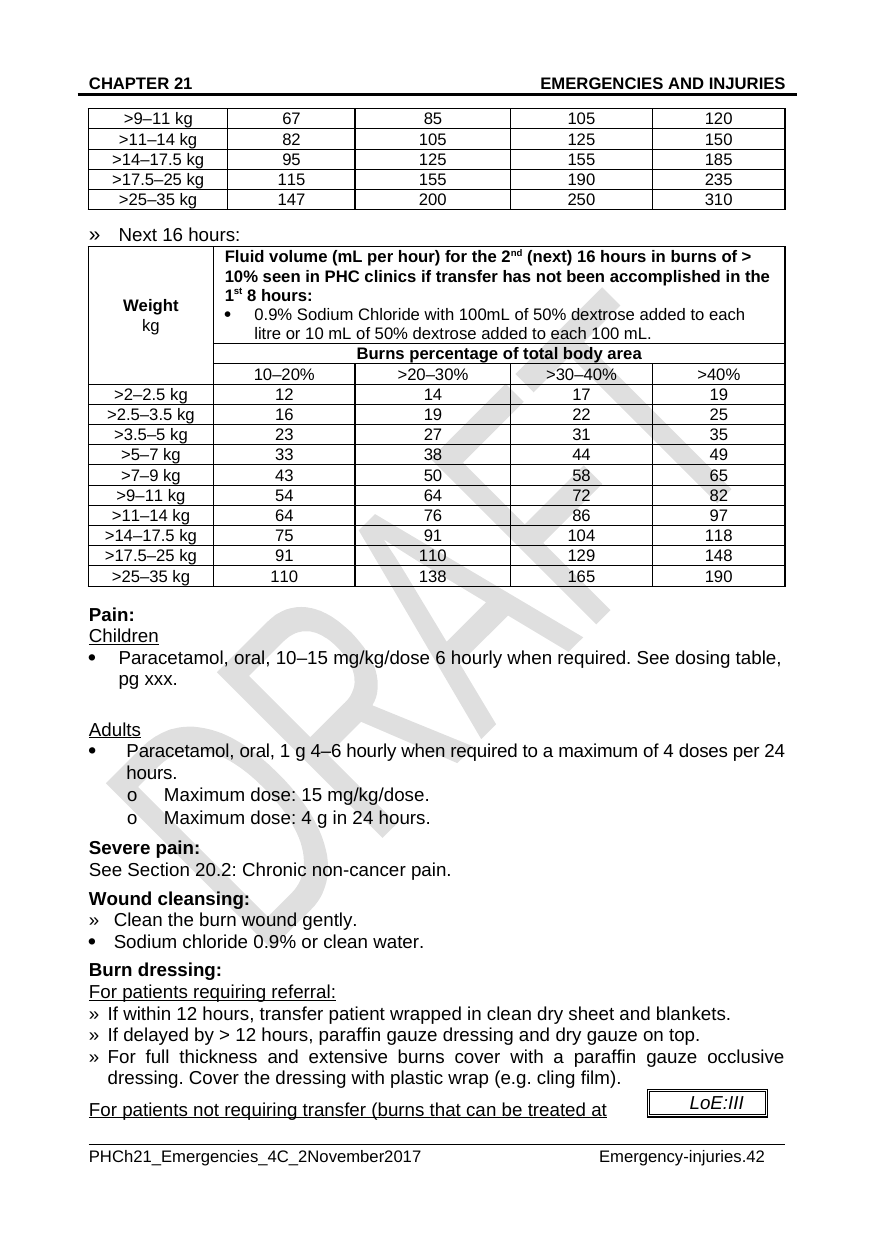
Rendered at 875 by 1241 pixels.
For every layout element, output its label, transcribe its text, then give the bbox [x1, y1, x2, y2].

list Maximum dose: 15 mg/kg/dose. [126, 783, 785, 807]
table_cell 19 [356, 405, 510, 424]
table_cell >17.5–25 kg [89, 170, 227, 189]
table_header Weight kg [89, 247, 213, 383]
table_cell 22 [511, 405, 652, 424]
text For patients requiring referral: [89, 981, 785, 1002]
table_cell 82 [653, 486, 784, 505]
table_cell 72 [511, 486, 652, 505]
table_cell 125 [356, 150, 510, 169]
table_cell 150 [653, 129, 784, 148]
list Maximum dose: 4 g in 24 hours. [126, 807, 785, 830]
text Pain: [89, 603, 785, 625]
table_cell >2.5–3.5 kg [89, 405, 213, 424]
table_cell 310 [653, 190, 784, 209]
list Paracetamol, oral, 10–15 mg/kg/dose 6 hourly when required. See dosing table, pg xxx. [89, 647, 785, 690]
table_cell 118 [653, 526, 784, 545]
table_cell >40% [653, 364, 784, 383]
table_cell 105 [511, 109, 652, 128]
table_cell 82 [228, 129, 354, 148]
table_cell >14–17.5 kg [89, 150, 227, 169]
list For full thickness and extensive burns cover with a paraffin gauze occlusive dressing. Cover the dressing with plastic wrap (e.g. cling film). [89, 1046, 785, 1089]
table_header Fluid volume (mL per hour) for the 2nd (next) 16 hours in burns of > 10% seen in PHC clinics if transfer has not been accomplished in the 1st 8 hours: 0.9% Sodium Chloride with 100mL of 50% dextrose added to each litre or 10 mL of 50% dextrose added to each 100 mL. [214, 247, 784, 343]
table_cell >3.5–5 kg [89, 425, 213, 444]
table_cell 19 [653, 385, 784, 404]
table_cell 76 [356, 506, 510, 525]
table_cell 110 [214, 566, 354, 586]
table_cell 86 [511, 506, 652, 525]
table_cell >25–35 kg [89, 566, 213, 586]
table_cell 125 [511, 129, 652, 148]
table_cell 155 [511, 150, 652, 169]
table_cell >11–14 kg [89, 129, 227, 148]
table_cell >11–14 kg [89, 506, 213, 525]
table_cell 25 [653, 405, 784, 424]
table_cell 190 [653, 566, 784, 586]
list If delayed by > 12 hours, paraffin gauze dressing and dry gauze on top. [89, 1024, 785, 1046]
table_cell 17 [511, 385, 652, 404]
text Burn dressing: [89, 959, 785, 981]
table_cell 200 [356, 190, 510, 209]
table_cell 147 [228, 190, 354, 209]
table_cell 38 [356, 445, 510, 464]
table_cell 110 [356, 546, 510, 565]
table_cell 115 [228, 170, 354, 189]
table_cell 235 [653, 170, 784, 189]
list Paracetamol, oral, 1 g 4–6 hourly when required to a maximum of 4 doses per 24 hours. [89, 740, 785, 783]
table_cell >20–30% [356, 364, 510, 383]
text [89, 1098, 785, 1120]
table_cell 165 [511, 566, 652, 586]
table_cell >9–11 kg [89, 486, 213, 505]
table_cell 14 [356, 385, 510, 404]
table_cell 12 [214, 385, 354, 404]
table_cell >5–7 kg [89, 445, 213, 464]
table_cell Burns percentage of total body area [214, 344, 784, 363]
table_cell 129 [511, 546, 652, 565]
table_cell >14–17.5 kg [89, 526, 213, 545]
list If within 12 hours, transfer patient wrapped in clean dry sheet and blankets. [89, 1002, 785, 1024]
table_cell 44 [511, 445, 652, 464]
table_cell 33 [214, 445, 354, 464]
table_cell 85 [356, 109, 510, 128]
table_cell 43 [214, 465, 354, 484]
table_cell 75 [214, 526, 354, 545]
text Wound cleansing: [89, 887, 785, 909]
table_cell 104 [511, 526, 652, 545]
table_cell 64 [356, 486, 510, 505]
table_cell 91 [214, 546, 354, 565]
table_cell >9–11 kg [89, 109, 227, 128]
list Next 16 hours: [89, 222, 785, 246]
table_cell 23 [214, 425, 354, 444]
table_cell 54 [214, 486, 354, 505]
text Severe pain: [89, 837, 785, 858]
table_cell 10–20% [214, 364, 354, 383]
table_cell 138 [356, 566, 510, 586]
table_cell 27 [356, 425, 510, 444]
table_cell >30–40% [511, 364, 652, 383]
table_cell 31 [511, 425, 652, 444]
table_cell 250 [511, 190, 652, 209]
table_cell 50 [356, 465, 510, 484]
table_cell >2–2.5 kg [89, 385, 213, 404]
table_cell 190 [511, 170, 652, 189]
table_cell 97 [653, 506, 784, 525]
table_cell 65 [653, 465, 784, 484]
table_cell 120 [653, 109, 784, 128]
table_cell 35 [653, 425, 784, 444]
text Children [89, 625, 785, 647]
table_cell 16 [214, 405, 354, 424]
table_cell 67 [228, 109, 354, 128]
table_cell 155 [356, 170, 510, 189]
text See Section 20.2: Chronic non-cancer pain. [89, 858, 785, 880]
list Clean the burn wound gently. [89, 909, 785, 930]
table_cell 185 [653, 150, 784, 169]
table_cell 49 [653, 445, 784, 464]
table_cell 64 [214, 506, 354, 525]
table_cell 91 [356, 526, 510, 545]
table_cell >17.5–25 kg [89, 546, 213, 565]
table_cell 105 [356, 129, 510, 148]
list Sodium chloride 0.9% or clean water. [89, 930, 785, 952]
text Adults [89, 718, 785, 740]
table_header LoE:III [650, 1092, 765, 1114]
table_cell 148 [653, 546, 784, 565]
table_cell >7–9 kg [89, 465, 213, 484]
table_cell 58 [511, 465, 652, 484]
table_cell 95 [228, 150, 354, 169]
table_cell >25–35 kg [89, 190, 227, 209]
